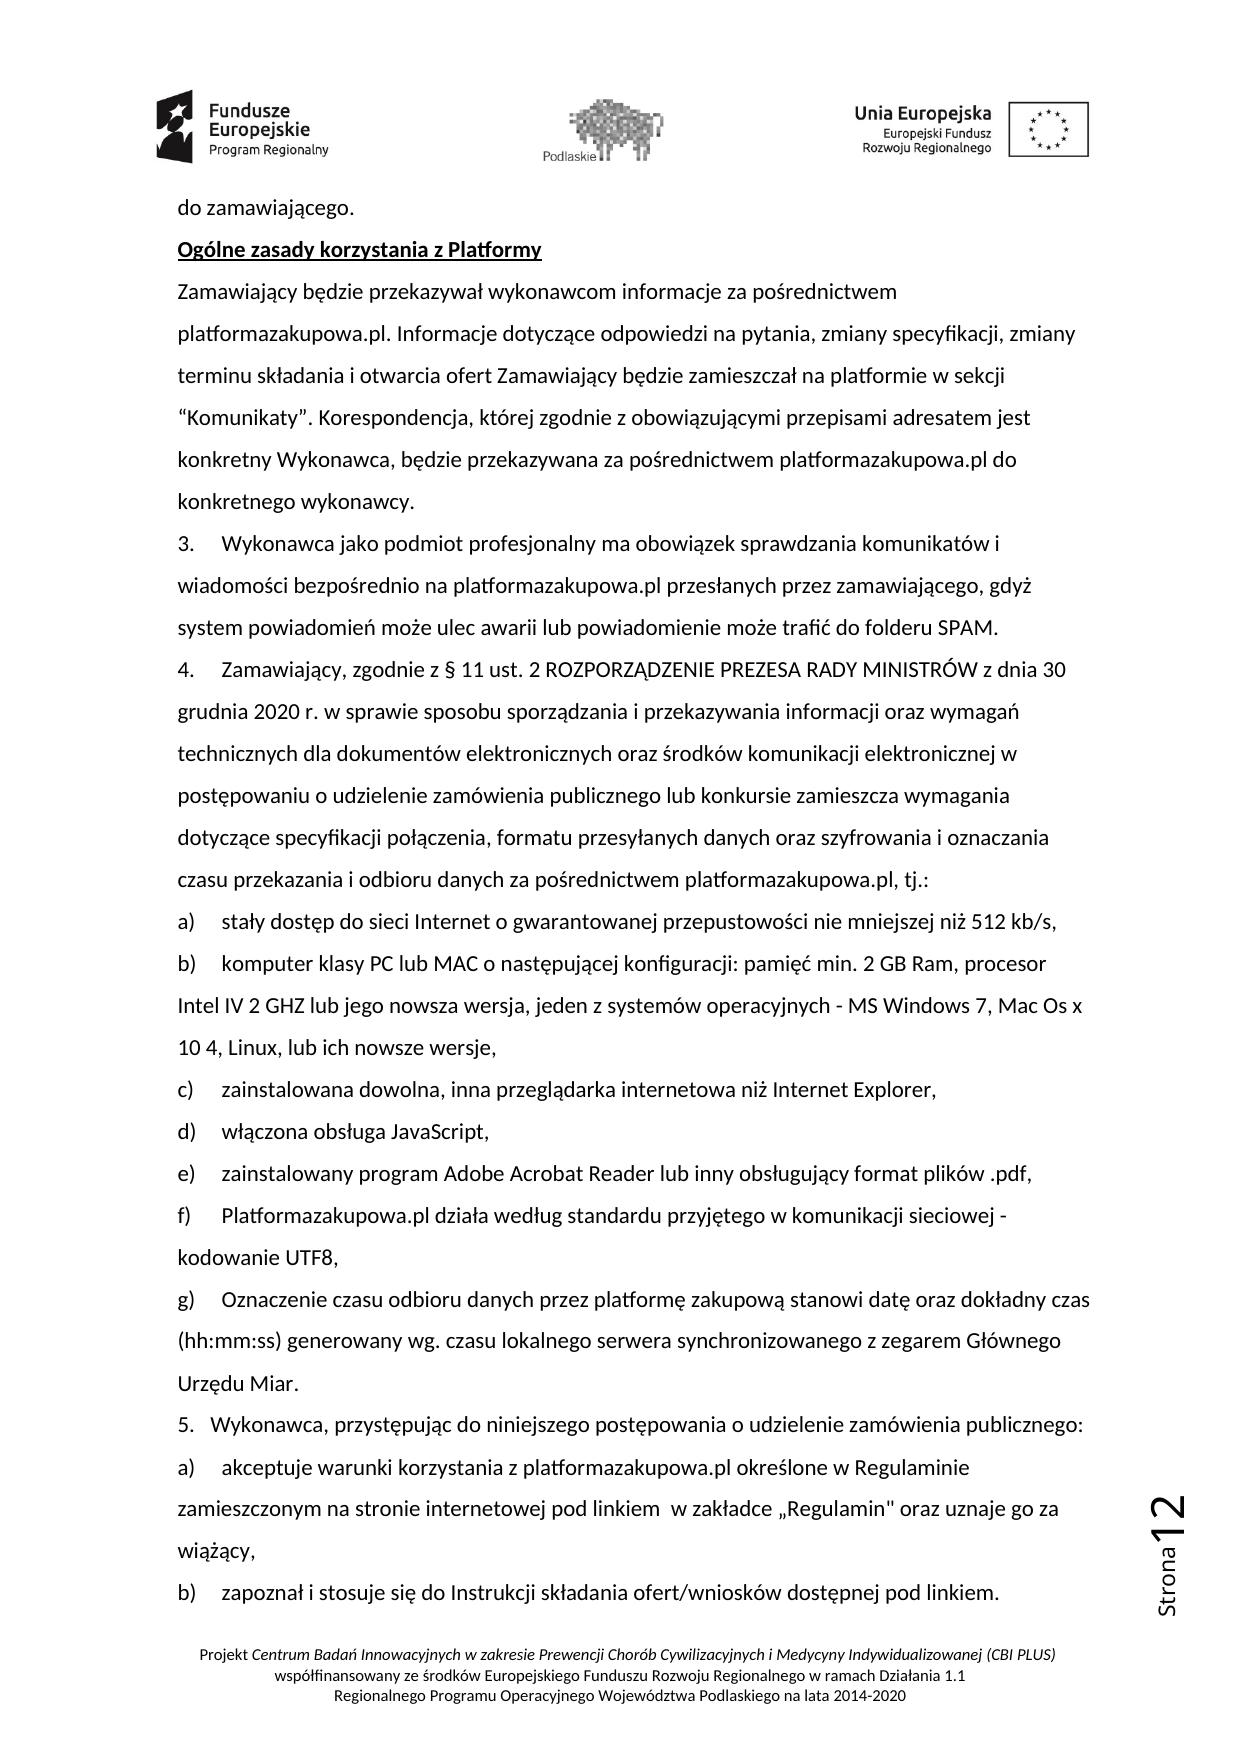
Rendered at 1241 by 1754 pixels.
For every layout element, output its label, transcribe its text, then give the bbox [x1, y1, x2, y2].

text b) zapoznał i stosuje się do Instrukcji składania ofert/wniosków dostępnej pod linkiem. [177, 1578, 1093, 1607]
list Ogólne zasady korzystania z Platformy [177, 235, 1093, 263]
text 3. Wykonawca jako podmiot profesjonalny ma obowiązek sprawdzania komunikatów i wiadomości bezpośrednio na platformazakupowa.pl przesłanych przez zamawiającego, gdyż system powiadomień może ulec awarii lub powiadomienie może trafić do folderu SPAM. [177, 529, 1093, 641]
text 5. Wykonawca, przystępując do niniejszego postępowania o udzielenie zamówienia publicznego: [177, 1411, 1093, 1439]
picture [147, 88, 1093, 166]
text Zamawiający będzie przekazywał wykonawcom informacje za pośrednictwem platformazakupowa.pl. Informacje dotyczące odpowiedzi na pytania, zmiany specyfikacji, zmiany terminu składania i otwarcia ofert Zamawiający będzie zamieszczał na platformie w sekcji “Komunikaty”. Korespondencja, której zgodnie z obowiązującymi przepisami adresatem jest konkretny Wykonawca, będzie przekazywana za pośrednictwem platformazakupowa.pl do konkretnego wykonawcy. [177, 277, 1093, 515]
text f) Platformazakupowa.pl działa według standardu przyjętego w komunikacji sieciowej - kodowanie UTF8, [177, 1201, 1093, 1271]
text c) zainstalowana dowolna, inna przeglądarka internetowa niż Internet Explorer, [177, 1075, 1093, 1103]
text g) Oznaczenie czasu odbioru danych przez platformę zakupową stanowi datę oraz dokładny czas (hh:mm:ss) generowany wg. czasu lokalnego serwera synchronizowanego z zegarem Głównego Urzędu Miar. [177, 1285, 1093, 1397]
text a) stały dostęp do sieci Internet o gwarantowanej przepustowości nie mniejszej niż 512 kb/s, [177, 907, 1093, 935]
text e) zainstalowany program Adobe Acrobat Reader lub inny obsługujący format plików .pdf, [177, 1159, 1093, 1187]
text d) włączona obsługa JavaScript, [177, 1117, 1093, 1145]
text 4. Zamawiający, zgodnie z § 11 ust. 2 ROZPORZĄDZENIE PREZESA RADY MINISTRÓW z dnia 30 grudnia 2020 r. w sprawie sposobu sporządzania i przekazywania informacji oraz wymagań technicznych dla dokumentów elektronicznych oraz środków komunikacji elektronicznej w postępowaniu o udzielenie zamówienia publicznego lub konkursie zamieszcza wymagania dotyczące specyfikacji połączenia, formatu przesyłanych danych oraz szyfrowania i oznaczania czasu przekazania i odbioru danych za pośrednictwem platformazakupowa.pl, tj.: [177, 655, 1093, 893]
text b) komputer klasy PC lub MAC o następującej konfiguracji: pamięć min. 2 GB Ram, procesor Intel IV 2 GHZ lub jego nowsza wersja, jeden z systemów operacyjnych - MS Windows 7, Mac Os x 10 4, Linux, lub ich nowsze wersje, [177, 949, 1093, 1061]
text a) akceptuje warunki korzystania z platformazakupowa.pl określone w Regulaminie zamieszczonym na stronie internetowej pod linkiem w zakładce „Regulamin" oraz uznaje go za wiążący, [177, 1453, 1093, 1564]
